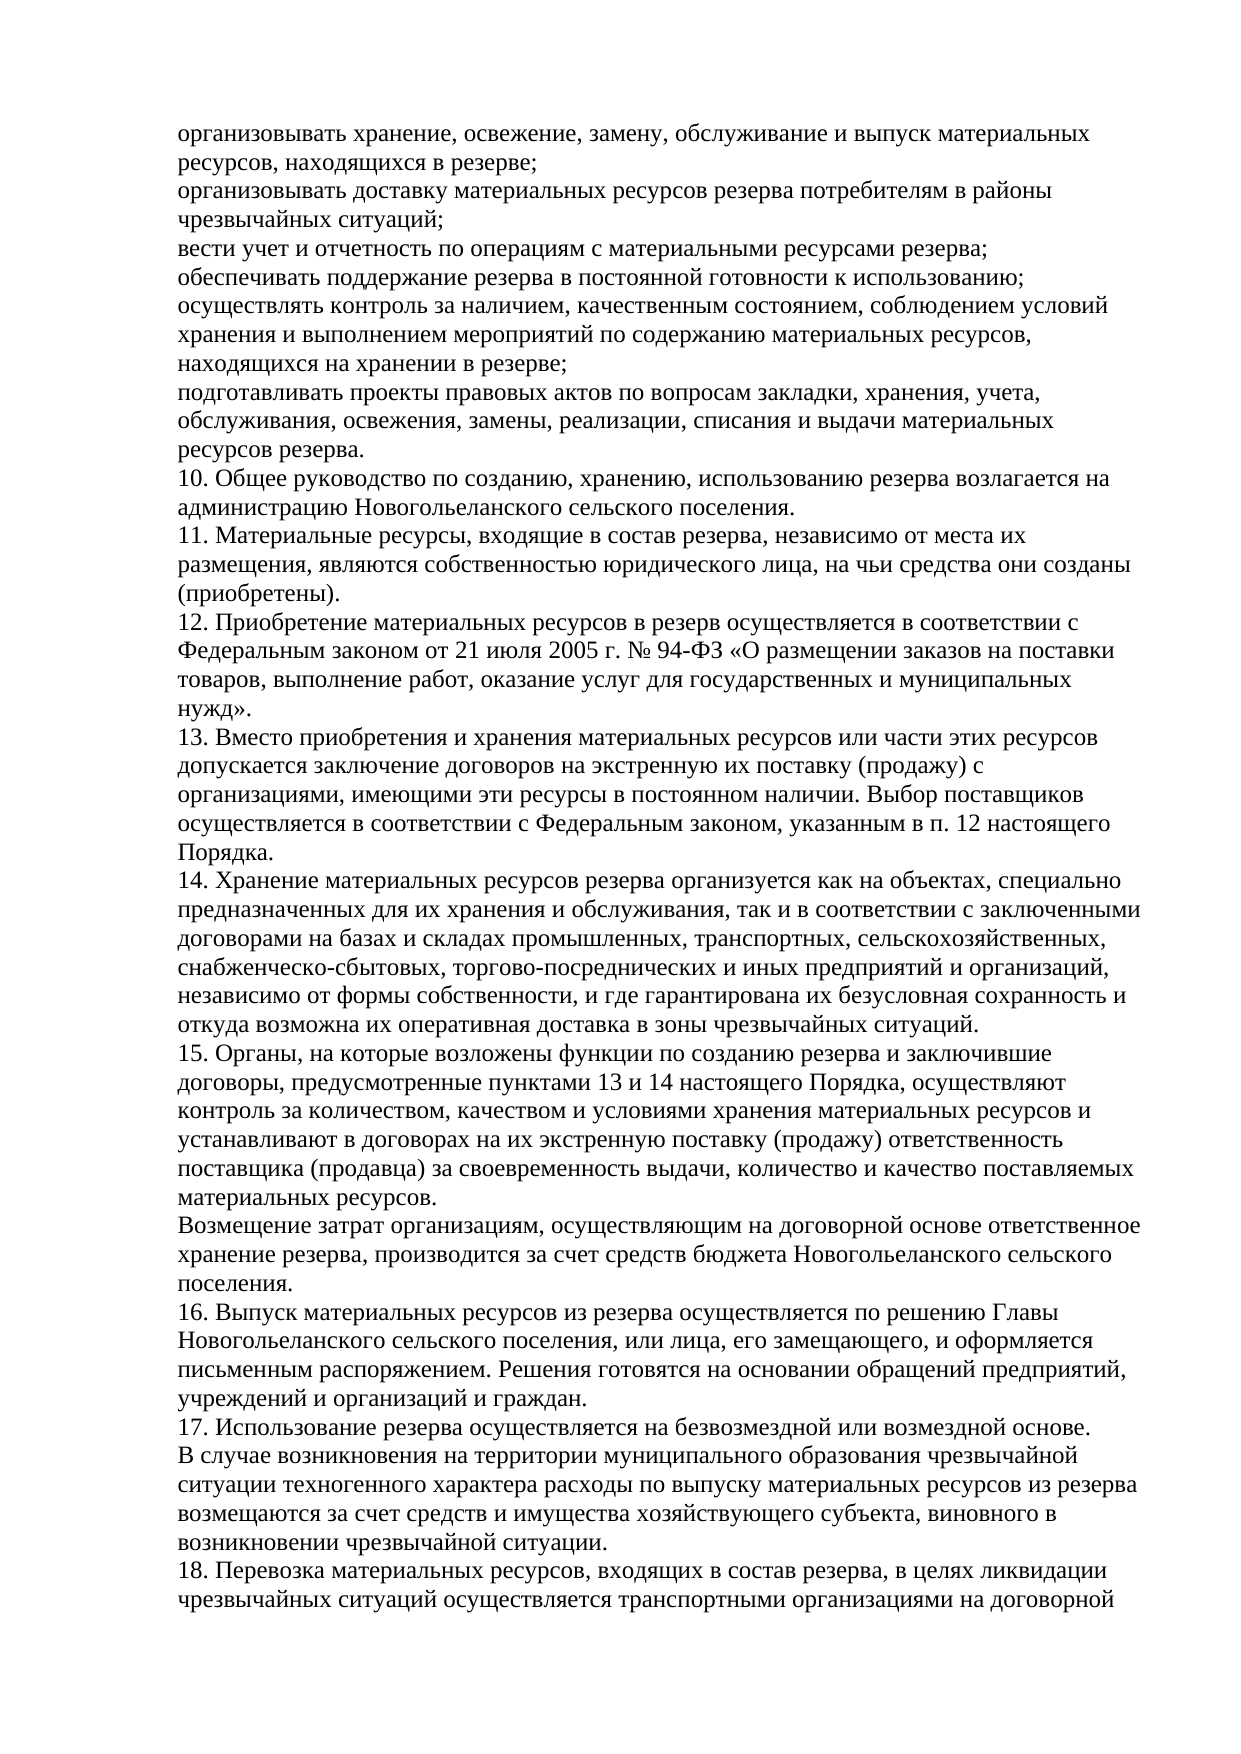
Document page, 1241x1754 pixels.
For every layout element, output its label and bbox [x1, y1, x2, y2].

text [177, 118, 1152, 1613]
